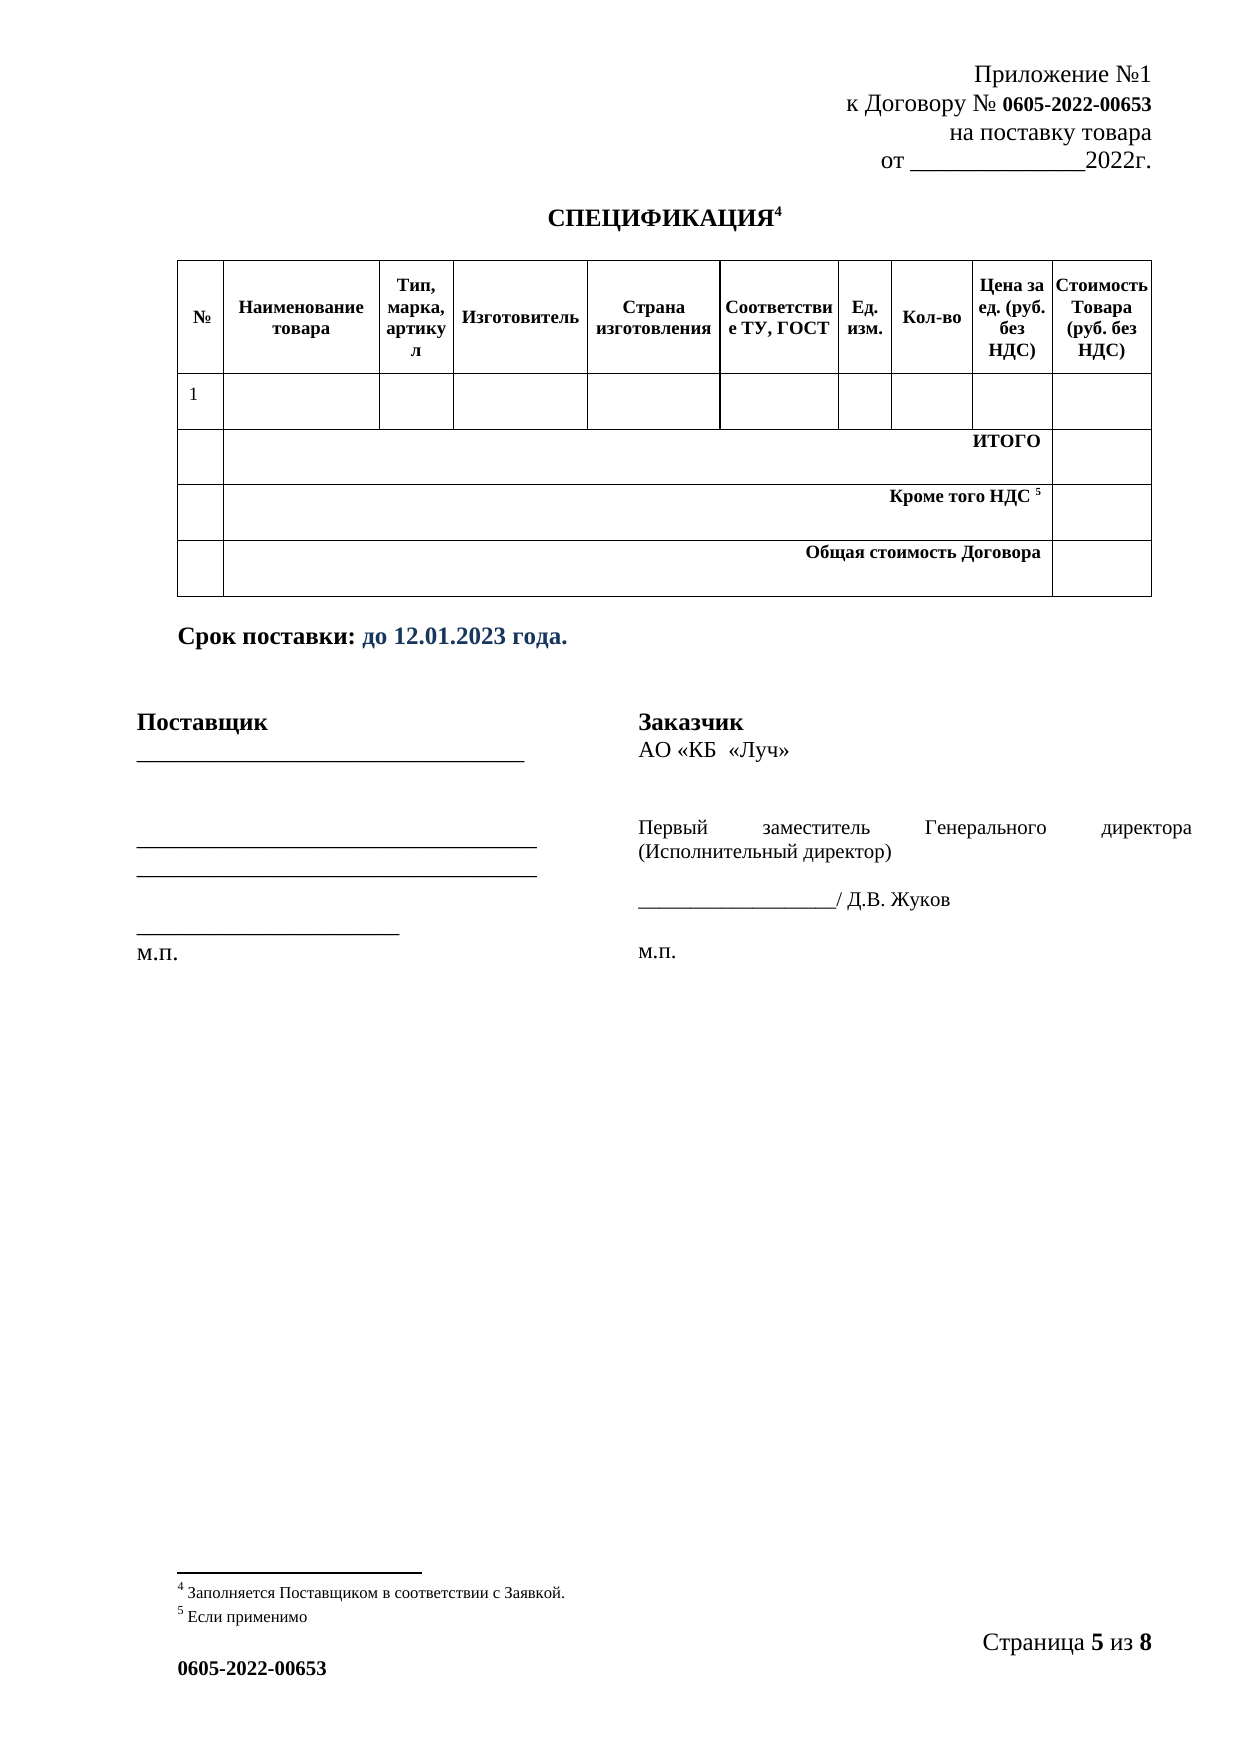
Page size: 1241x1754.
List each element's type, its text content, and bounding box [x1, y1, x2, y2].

table_header Ед. изм. [839, 261, 891, 373]
table_cell 1 [178, 374, 223, 428]
table_header Наименование товара [224, 261, 379, 373]
table_cell [380, 374, 453, 428]
table_cell [178, 430, 223, 484]
table_cell [178, 485, 223, 540]
table_header № [178, 261, 223, 373]
table_cell ИТОГО [224, 430, 1052, 484]
table_header Поставщик [125, 708, 627, 736]
table_cell [588, 374, 719, 428]
table_cell [892, 374, 972, 428]
table_cell [839, 374, 891, 428]
table_header Страна изготовления [588, 261, 719, 373]
table_cell [1053, 374, 1151, 428]
table_cell [178, 541, 223, 596]
text Приложение №1 [177, 59, 1152, 88]
text СПЕЦИФИКАЦИЯ [177, 203, 1152, 232]
table_cell м.п. [627, 938, 1203, 971]
table_header Изготовитель [454, 261, 587, 373]
table_cell [224, 374, 379, 428]
table_cell [973, 374, 1052, 428]
table_header Тип, марка, артикул [380, 261, 453, 373]
text к Договору № 0605-2022-00653 [177, 88, 1152, 117]
table_cell [721, 374, 838, 428]
table_header Соответствие ТУ, ГОСТ [721, 261, 838, 373]
table_cell Общая стоимость Договора [224, 541, 1052, 596]
table_cell м.п. [125, 938, 627, 971]
table_cell Кроме того НДС [224, 485, 1052, 540]
table_cell [454, 374, 587, 428]
text на поставку товара [177, 117, 1152, 145]
table_header Цена за ед. (руб. без НДС) [973, 261, 1052, 373]
table_cell АО «КБ «Луч» Первый заместитель Генерального директора (Исполнительный директор) ___________________/ Д.В. Жуков [627, 736, 1203, 937]
text Срок поставки: до 12.01.2023 года. [177, 621, 1152, 650]
table_header Кол-во [892, 261, 972, 373]
text от ______________2022г. [177, 145, 1152, 174]
table_cell [1053, 541, 1151, 596]
table_header Заказчик [627, 708, 1188, 736]
table_cell [1053, 430, 1151, 484]
table_header Стоимость Товара (руб. без НДС) [1053, 261, 1151, 373]
table_cell [1053, 485, 1151, 540]
table_cell _______________________________ ________________________________ ________________________________ _____________________ [125, 736, 627, 937]
